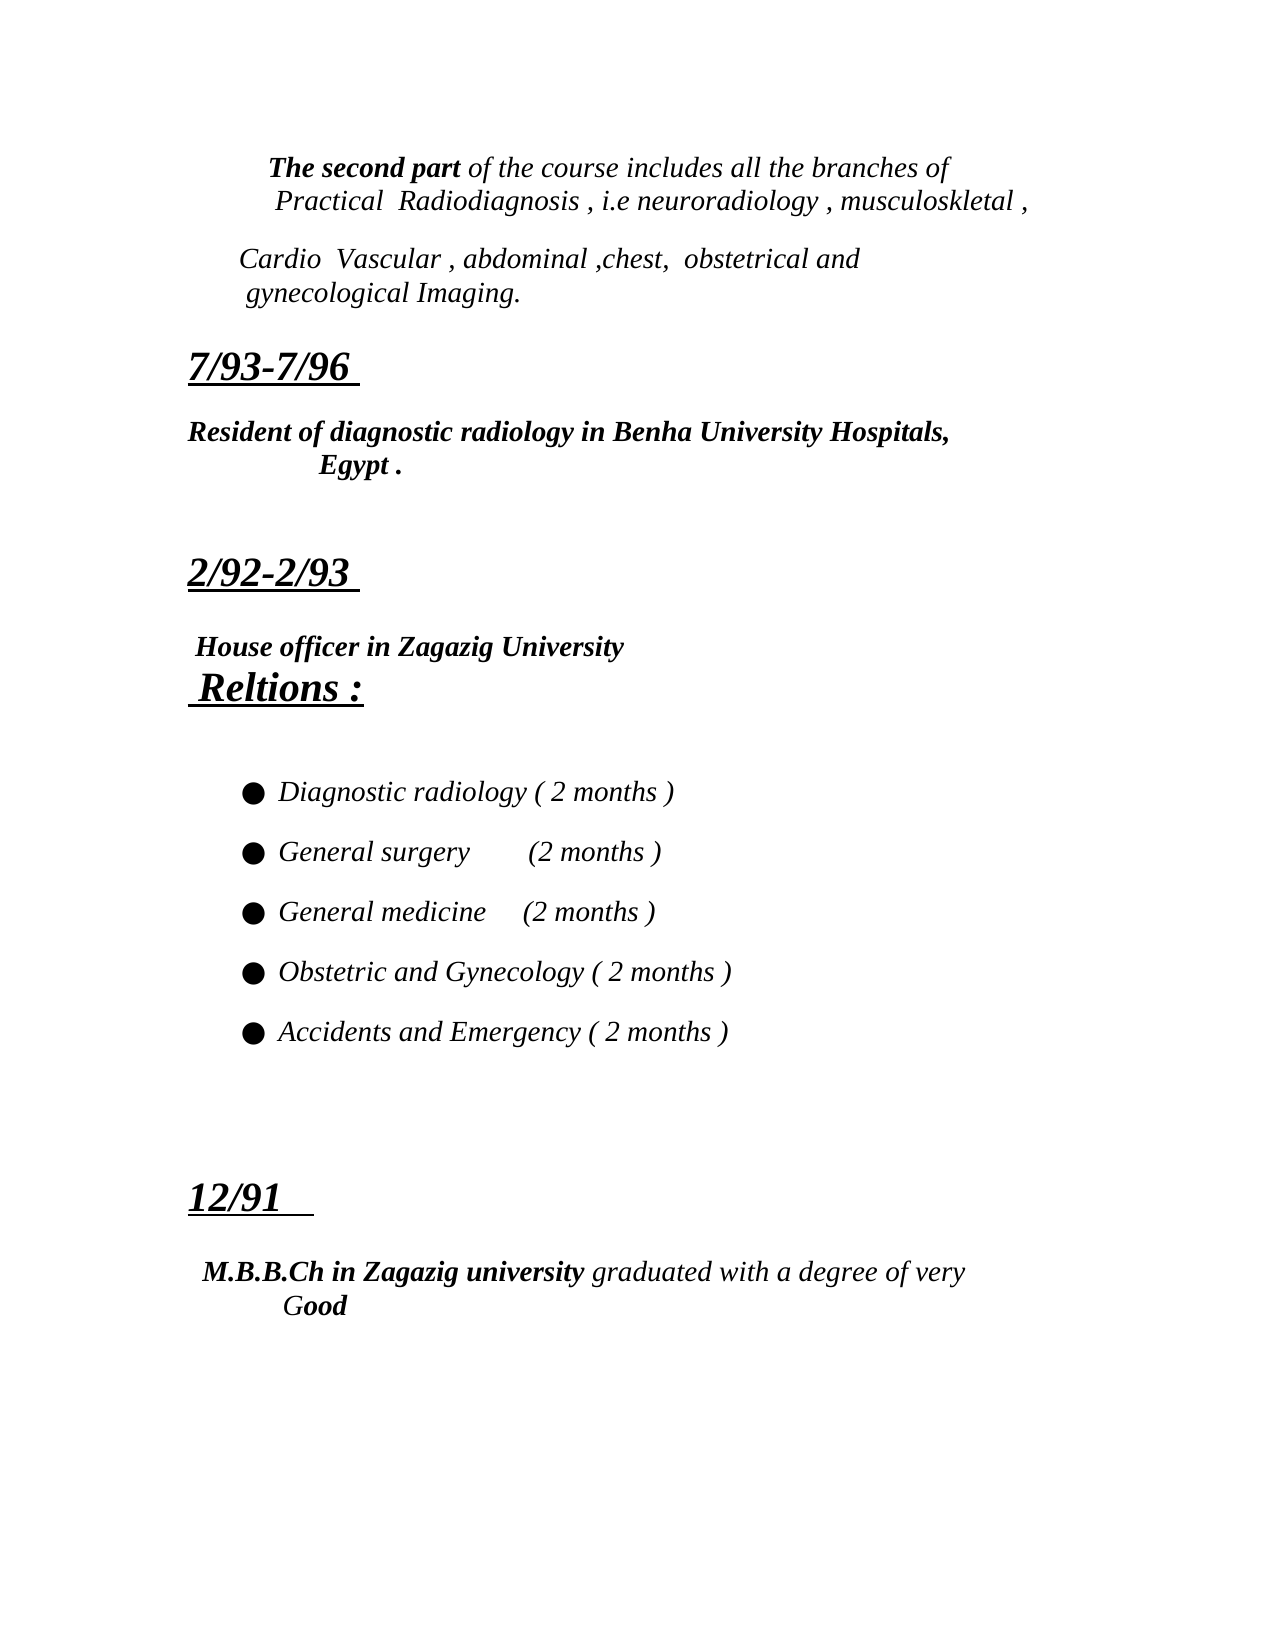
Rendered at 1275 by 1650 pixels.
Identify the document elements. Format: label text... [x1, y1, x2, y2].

text Practical Radiodiagnosis , i.e neuroradiology , musculoskletal , [187, 183, 1087, 217]
text gynecological Imaging. [187, 275, 1087, 308]
text The second part of the course includes all the branches of [187, 150, 1087, 183]
text Reltions : [187, 663, 1087, 711]
text 2/92-2/93 [187, 548, 1087, 596]
text Egypt . [187, 447, 1087, 481]
list General surgery (2 months ) [241, 818, 1087, 878]
text Good [187, 1288, 1087, 1321]
list Diagnostic radiology ( 2 months ) [241, 759, 1087, 818]
list Accidents and Emergency ( 2 months ) [241, 998, 1087, 1058]
text Resident of diagnostic radiology in Benha University Hospitals, [187, 414, 1087, 447]
text Cardio Vascular , abdominal ,chest, obstetrical and [187, 241, 1087, 275]
list Obstetric and Gynecology ( 2 months ) [241, 938, 1087, 998]
text M.B.B.Ch in Zagazig university graduated with a degree of very [187, 1254, 1087, 1288]
list General medicine (2 months ) [241, 878, 1087, 938]
text House officer in Zagazig University [187, 629, 1087, 663]
text 12/91 [187, 1173, 1087, 1221]
text 7/93-7/96 [187, 342, 1087, 390]
